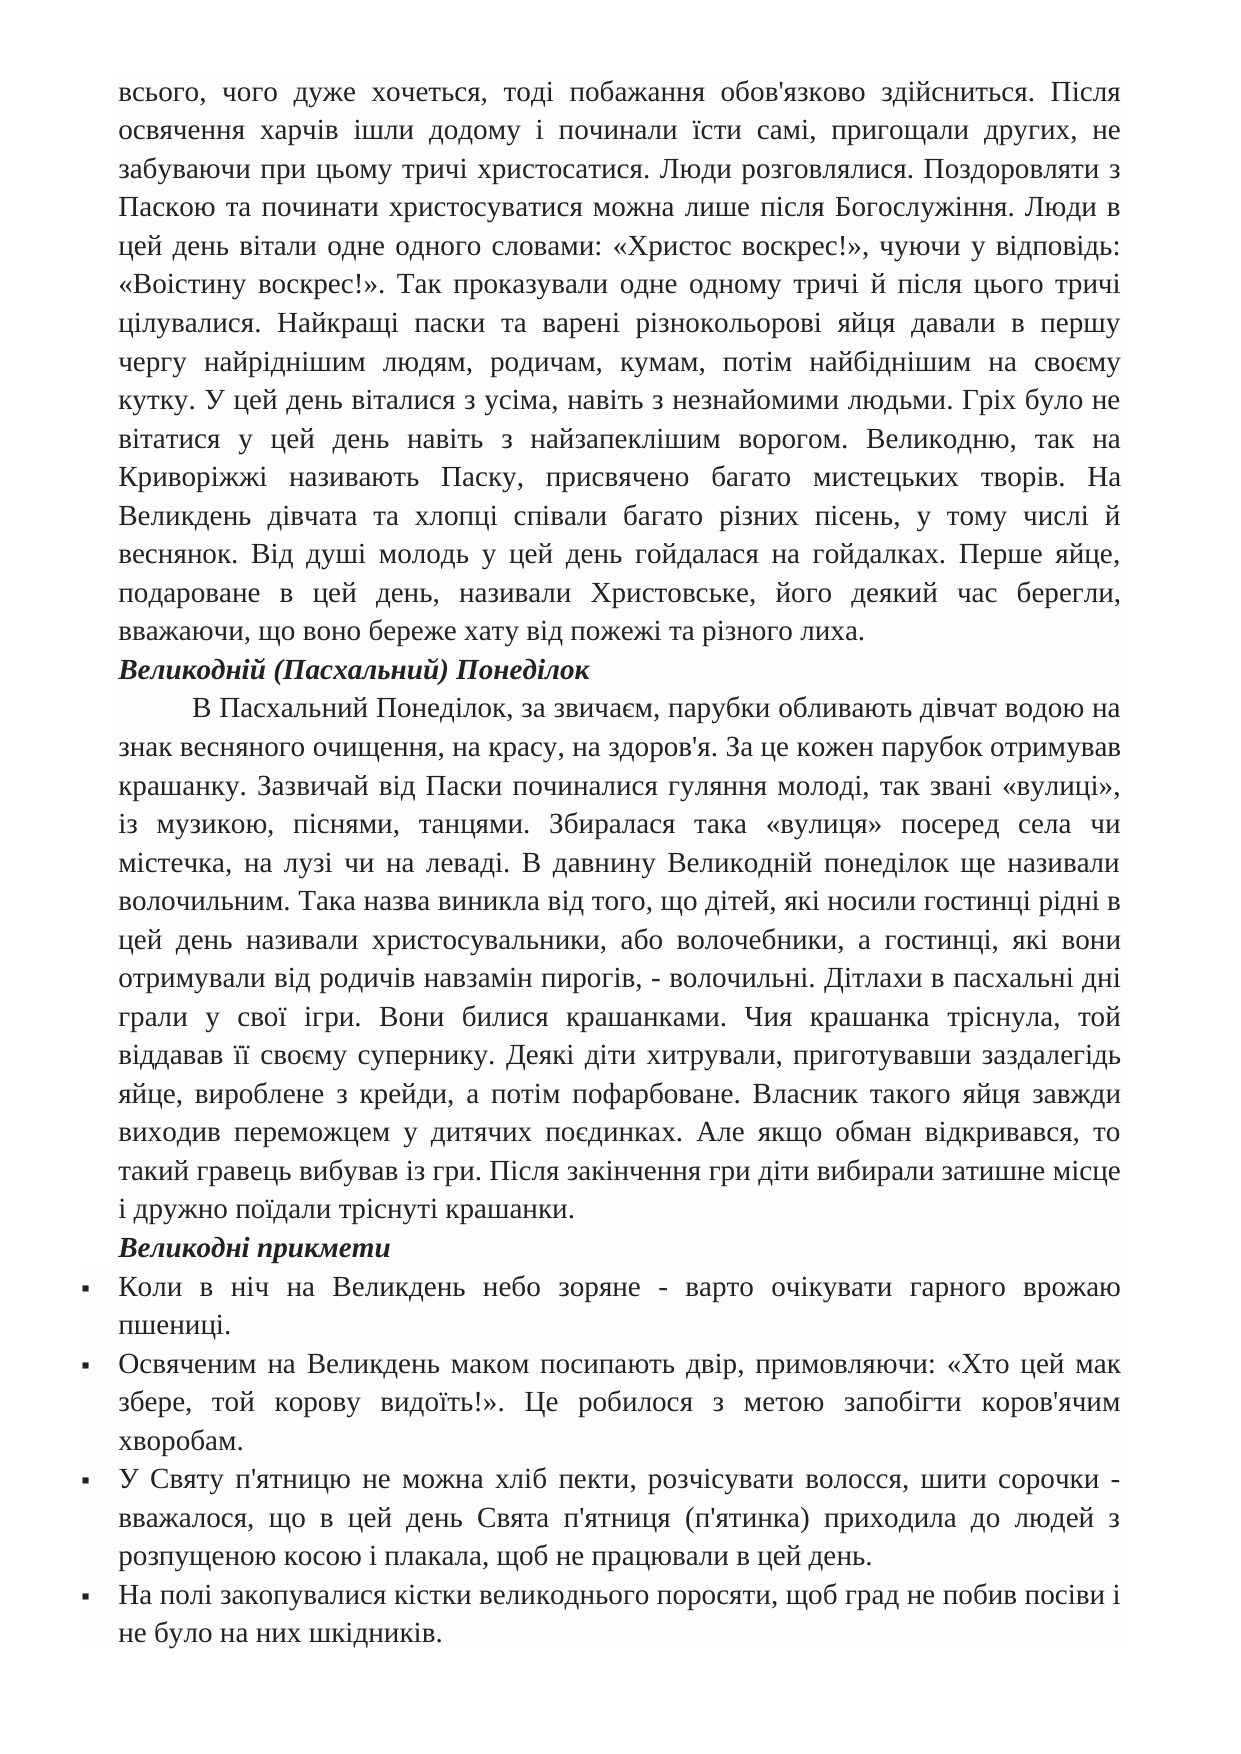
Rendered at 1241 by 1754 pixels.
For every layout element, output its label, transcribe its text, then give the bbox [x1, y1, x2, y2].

text Великодні прикмети [118, 1230, 1122, 1264]
text В Пасхальний Понеділок, за звичаєм, парубки обливають дівчат водою на знак весняного очищення, на красу, на здоров'я. За це кожен парубок отримував крашанку. Зазвичай від Паски починалися гуляння молоді, так звані «вулиці», із музикою, піснями, танцями. Збиралася така «вулиця» посеред села чи містечка, на лузі чи на леваді. В давнину Великодній понеділок ще називали волочильним. Така назва виникла від того, що дітей, які носили гостинці рідні в цей день називали христосувальники, або волочебники, а гостинці, які вони отримували від родичів навзамін пирогів, - волочильні. Дітлахи в пасхальні дні грали у свої ігри. Вони билися крашанками. Чия крашанка тріснула, той віддавав її своєму супернику. Деякі діти хитрували, приготувавши заздалегідь яйце, вироблене з крейди, а потім пофарбоване. Власник такого яйця завжди виходив переможцем у дитячих поєдинках. Але якщо обман відкривався, то такий гравець вибував із гри. Після закінчення гри діти вибирали затишне місце і дружно поїдали тріснуті крашанки. [118, 691, 1122, 1225]
text Великодній (Пасхальний) Понеділок [118, 652, 1122, 686]
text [118, 74, 1122, 647]
list Освяченим на Великдень маком посипають двір, примовляючи: «Хто цей мак збере, той корову видоїть!». Це робилося з метою запобігти коров'ячим хворобам. [81, 1346, 1122, 1456]
list Коли в ніч на Великдень небо зоряне - варто очікувати гарного врожаю пшениці. [81, 1269, 1122, 1341]
list На полі закопувалися кістки великоднього поросяти, щоб град не побив посіви і не було на них шкідників. [81, 1577, 1122, 1649]
list У Святу п'ятницю не можна хліб пекти, розчісувати волосся, шити сорочки - вважалося, що в цей день Свята п'ятниця (п'ятинка) приходила до людей з розпущеною косою і плакала, щоб не працювали в цей день. [81, 1461, 1122, 1572]
